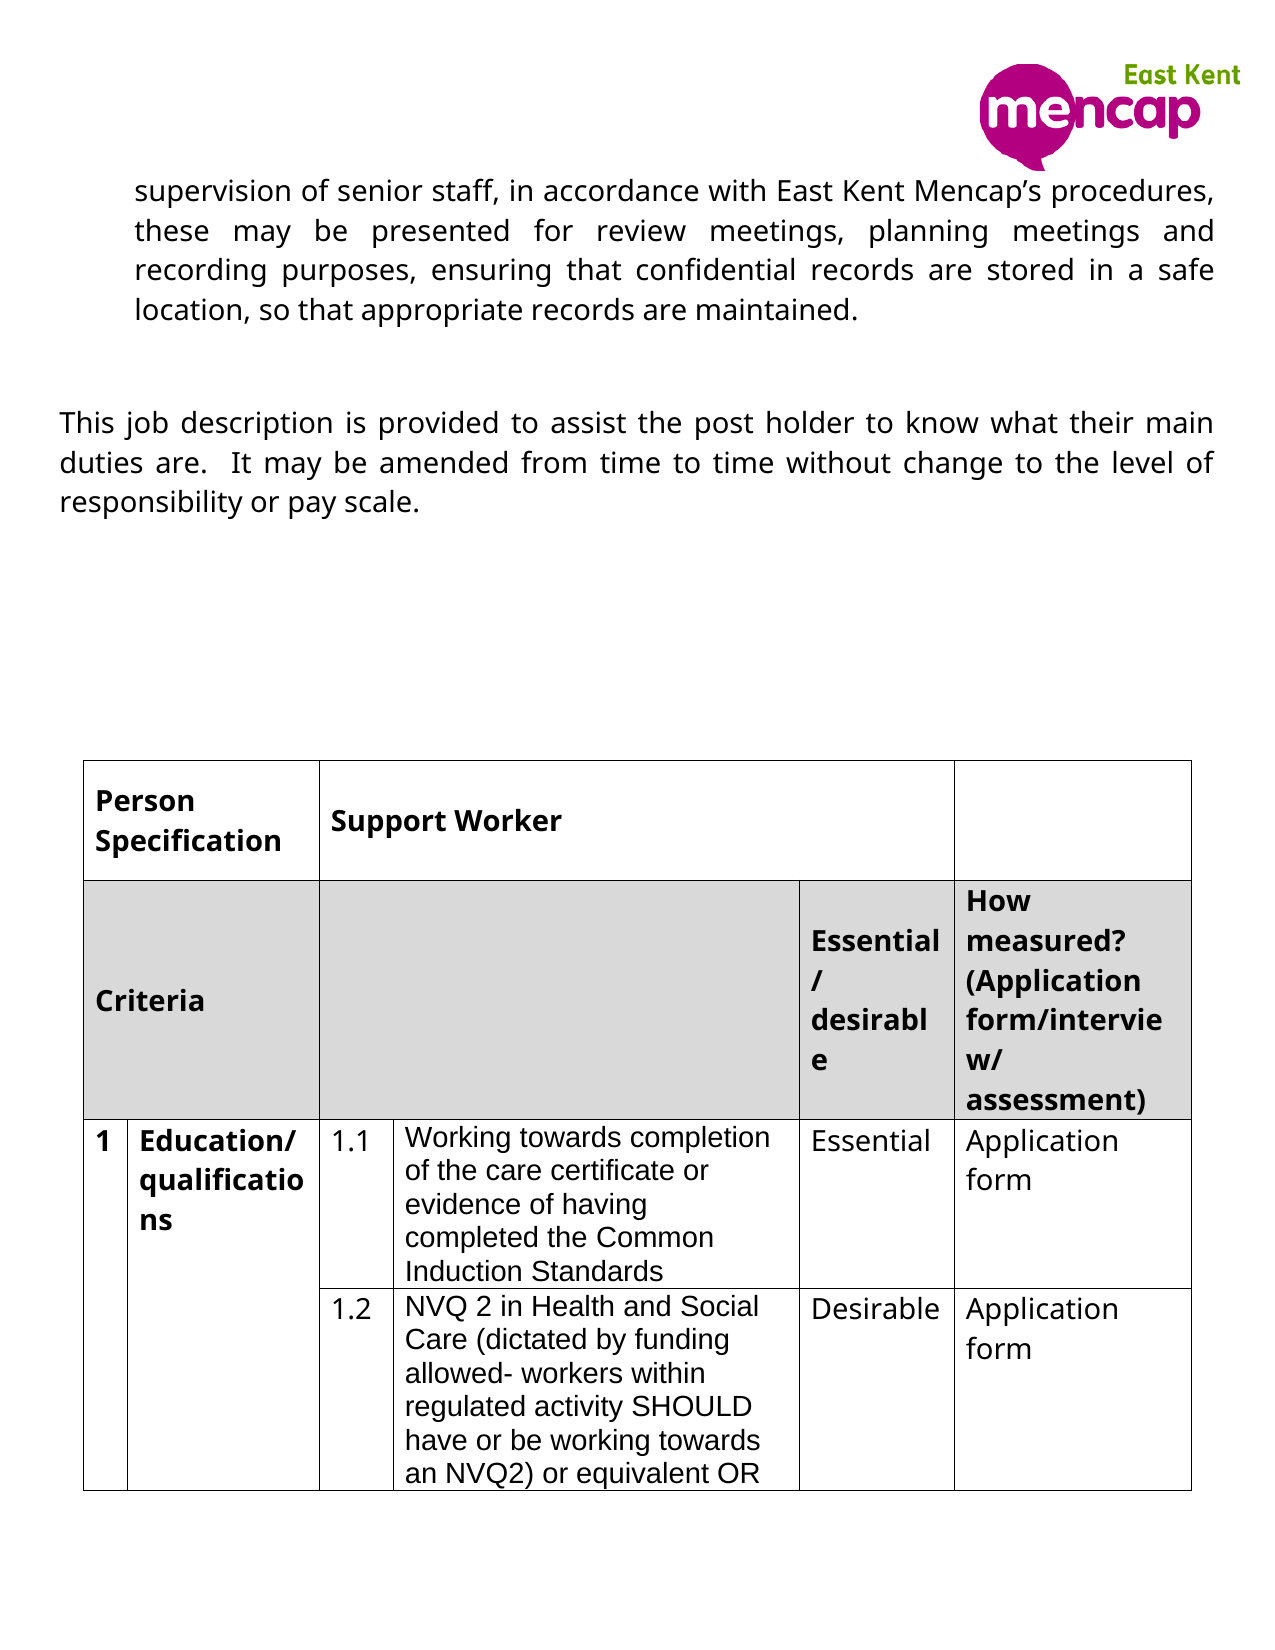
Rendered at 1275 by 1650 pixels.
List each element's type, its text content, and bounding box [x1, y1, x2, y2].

table_cell Criteria [84, 881, 319, 1119]
table_header Support Worker [320, 761, 954, 879]
table_cell 1.2 [320, 1289, 393, 1490]
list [97, 108, 1216, 329]
table_cell [320, 881, 799, 1119]
table_cell Essential [800, 1120, 954, 1287]
text This job description is provided to assist the post holder to know what their main duties are. It may be amended from time to time without change to the level of responsibility or pay scale. [59, 402, 1216, 521]
table_cell Essential / desirable [800, 881, 954, 1119]
table_cell Application form [955, 1120, 1191, 1287]
table_cell 1.1 [320, 1120, 393, 1287]
table_cell 1 [84, 1120, 127, 1490]
table_cell Desirable [800, 1289, 954, 1490]
table_header [955, 761, 1191, 879]
table_cell Working towards completion of the care certificate or evidence of having completed the Common Induction Standards [394, 1120, 799, 1287]
table_header Person Specification [84, 761, 319, 879]
table_cell Education/ qualifications [128, 1120, 319, 1490]
table_cell How measured? (Application form/interview/ assessment) [955, 881, 1191, 1119]
picture [979, 64, 1241, 171]
table_cell Application form [955, 1289, 1191, 1490]
